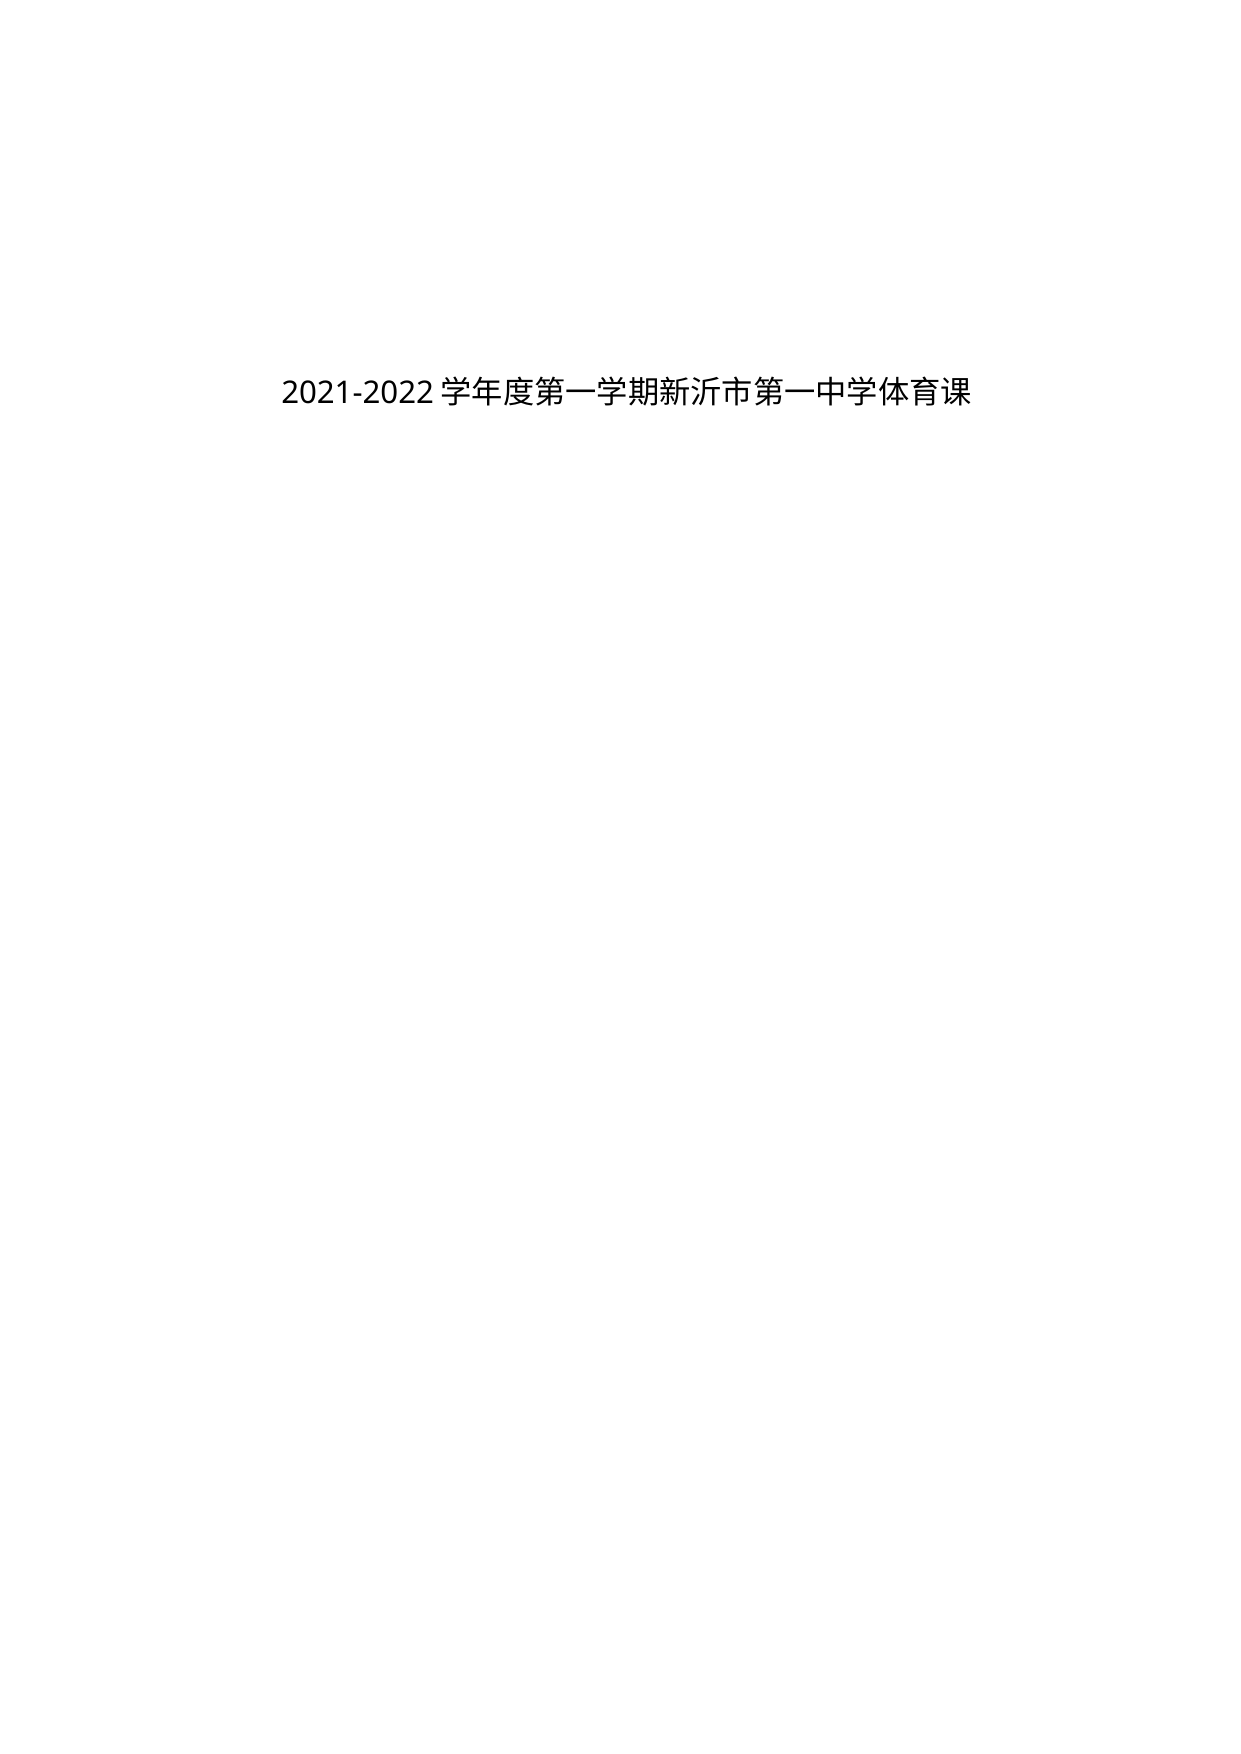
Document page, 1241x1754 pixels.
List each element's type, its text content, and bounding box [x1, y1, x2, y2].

text 2021-2022学年度第一学期新沂市第一中学体育课 [187, 357, 1053, 422]
